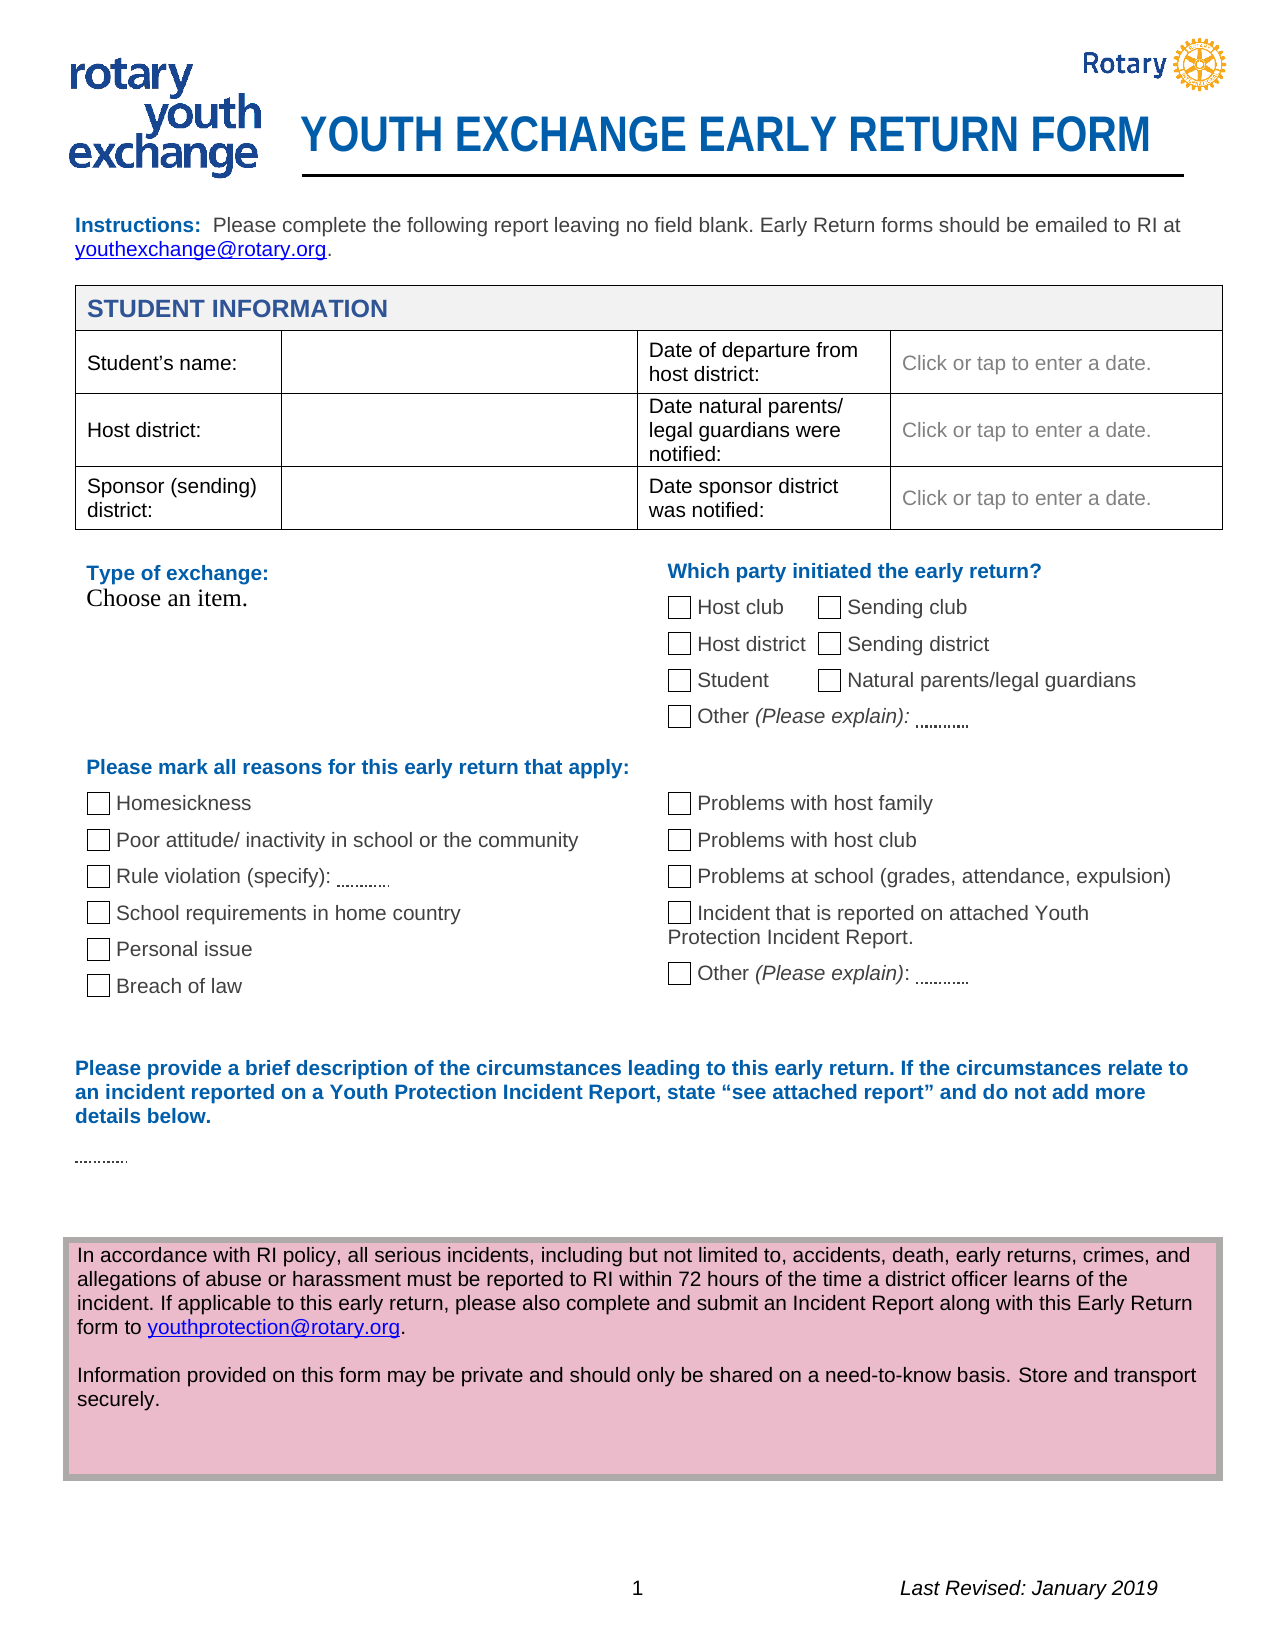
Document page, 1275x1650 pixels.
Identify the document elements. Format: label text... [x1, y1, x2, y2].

text YOUTH EXCHANGE EARLY RETURN FORM [289, 105, 1275, 162]
table_cell [891, 394, 1222, 466]
table_header Which party initiated the early return? Host club Sending club Host district Sending district Student Natural parents/legal guardians Other (Please explain): [656, 559, 1200, 742]
table_cell Date of departure from host district: [638, 331, 890, 393]
text Please provide a brief description of the circumstances leading to this early return. If the circumstances relate to an incident reported on a Youth Protection Incident Report, state “see attached report” and do not add more details below. [75, 1056, 1200, 1127]
table_cell Host district: [76, 394, 281, 466]
table_cell Sponsor (sending) district: [76, 467, 281, 529]
table_header STUDENT INFORMATION [76, 286, 1222, 330]
table_header Type of exchange: [75, 559, 656, 742]
table_cell Please mark all reasons for this early return that apply: Homesickness Poor attitude/ inactivity in school or the community Rule violation (specify): School requirements in home country Personal issue Breach of law [75, 742, 656, 1043]
table_cell [282, 394, 637, 466]
table_cell Date natural parents/ legal guardians were notified: [638, 394, 890, 466]
text Instructions: Please complete the following report leaving no field blank. Early Return forms should be emailed to RI at youthexchange@rotary.org. [75, 213, 1200, 261]
table_cell [282, 331, 637, 393]
table_cell [282, 467, 637, 529]
table_cell [891, 467, 1222, 529]
table_cell Date sponsor district was notified: [638, 467, 890, 529]
picture [39, 0, 289, 200]
table_cell Student’s name: [76, 331, 281, 393]
picture [1038, 0, 1241, 105]
table_header In accordance with RI policy, all serious incidents, including but not limited to, accidents, death, early returns, crimes, and allegations of abuse or harassment must be reported to RI within 72 hours of the time a district officer learns of the incident. If applicable to this early return, please also complete and submit an Incident Report along with this Early Return form to youthprotection@rotary.org. Information provided on this form may be private and should only be shared on a need-to-know basis. Store and transport securely. [69, 1243, 1216, 1474]
table_cell Problems with host family Problems with host club Problems at school (grades, attendance, expulsion) Incident that is reported on attached Youth Protection Incident Report. Other (Please explain): [656, 742, 1200, 1043]
